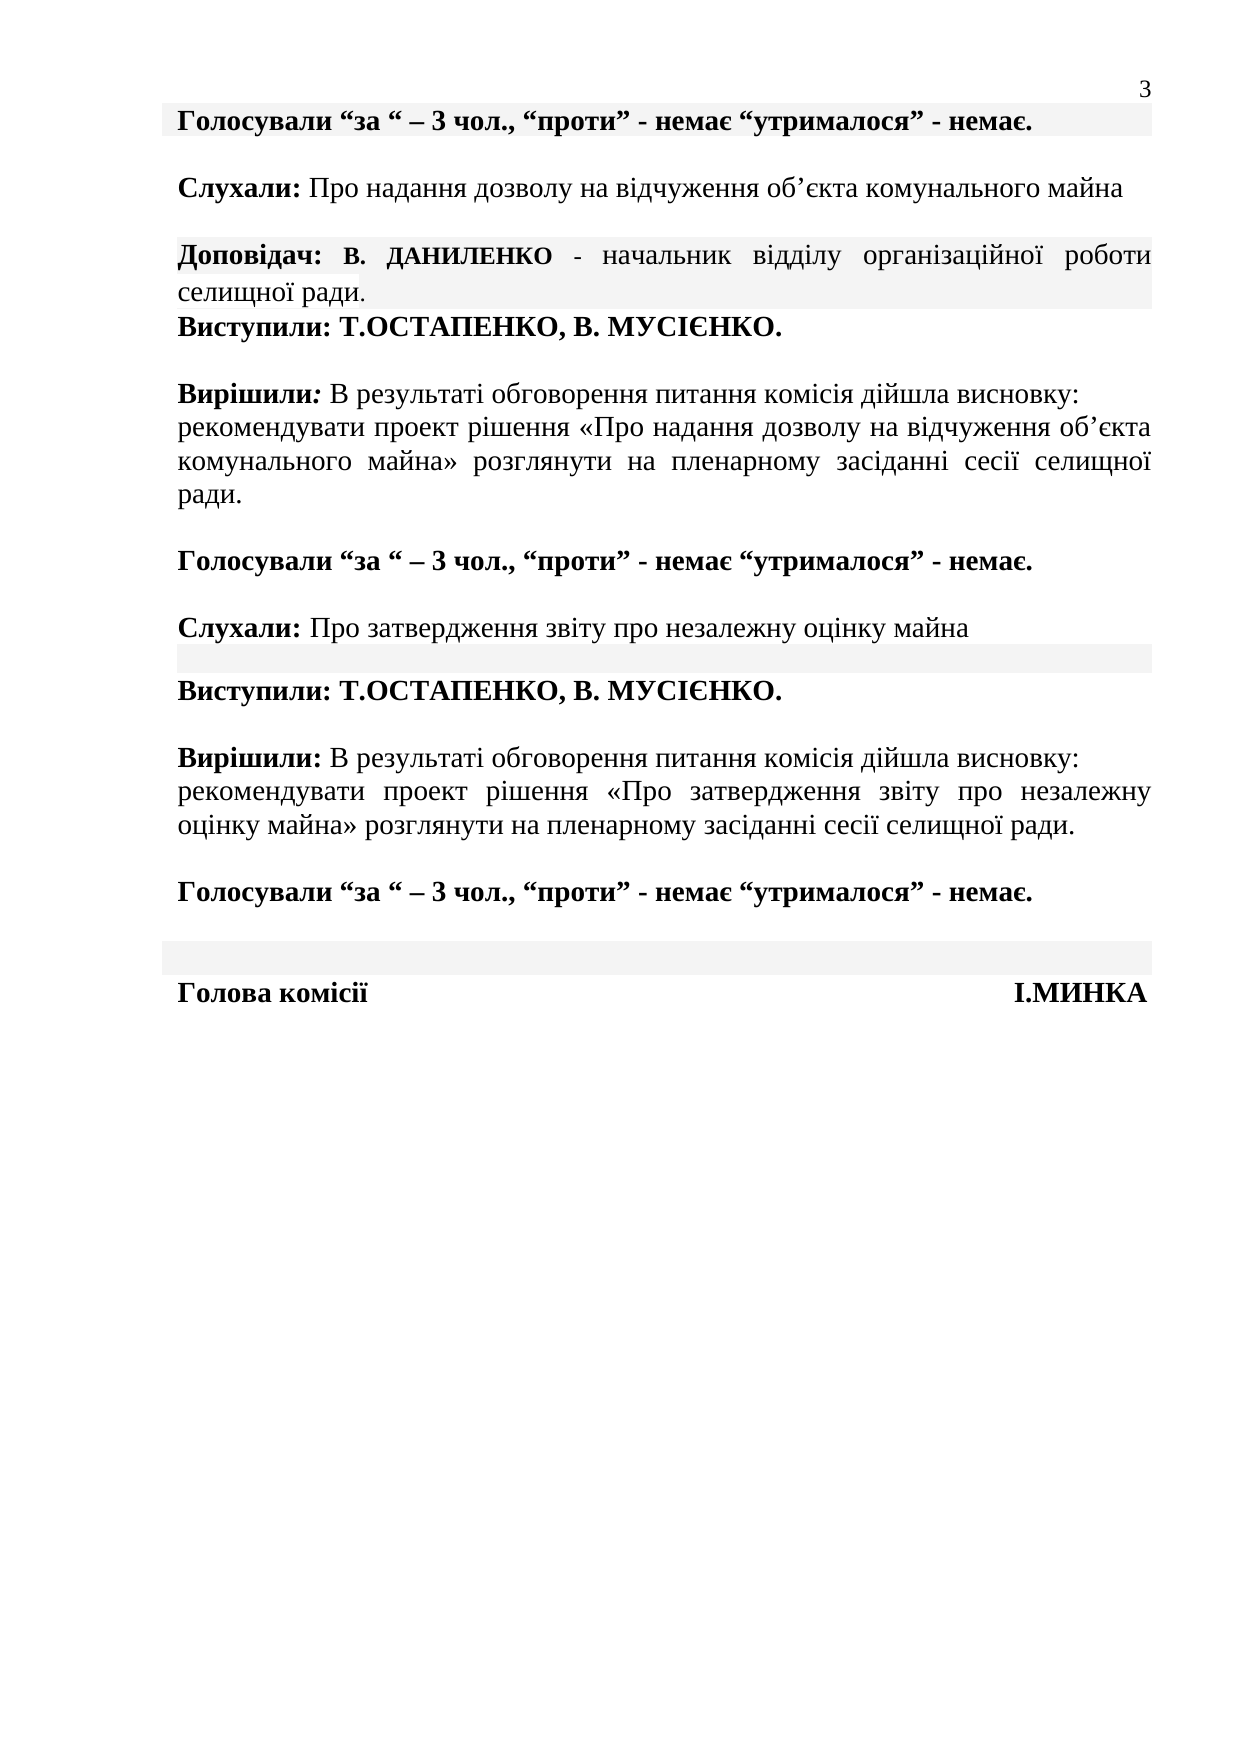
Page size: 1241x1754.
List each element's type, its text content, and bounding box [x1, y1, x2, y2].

text Вирішили: В результаті обговорення питання комісія дійшла висновку: [177, 376, 1152, 409]
text Виступили: Т.ОСТАПЕНКО, В. МУСІЄНКО. [177, 673, 1152, 706]
text Голова комісії І.МИНКА [177, 975, 1152, 1008]
text Голосували “за “ – 3 чол., “проти” - немає “утрималося” - немає. [177, 543, 1152, 577]
text Виступили: Т.ОСТАПЕНКО, В. МУСІЄНКО. [177, 309, 1152, 342]
text Голосували “за “ – 3 чол., “проти” - немає “утрималося” - немає. [177, 874, 1152, 908]
list Слухали: Про надання дозволу на відчуження об’єкта комунального майна [177, 170, 1152, 203]
text Слухали: Про затвердження звіту про незалежну оцінку майна [177, 611, 1152, 644]
text Голосували “за “ – 3 чол., “проти” - немає “утрималося” - немає. [162, 103, 1152, 136]
text рекомендувати проект рішення «Про надання дозволу на відчуження об’єкта комунального майна» розглянути на пленарному засіданні сесії селищної ради. [177, 409, 1152, 510]
text рекомендувати проект рішення «Про затвердження звіту про незалежну оцінку майна» розглянути на пленарному засіданні сесії селищної ради. [177, 773, 1152, 841]
text Вирішили: В результаті обговорення питання комісія дійшла висновку: [177, 740, 1152, 773]
text Доповідач: В. ДАНИЛЕНКО - начальник відділу організаційної роботи селищної ради. [177, 237, 1152, 309]
